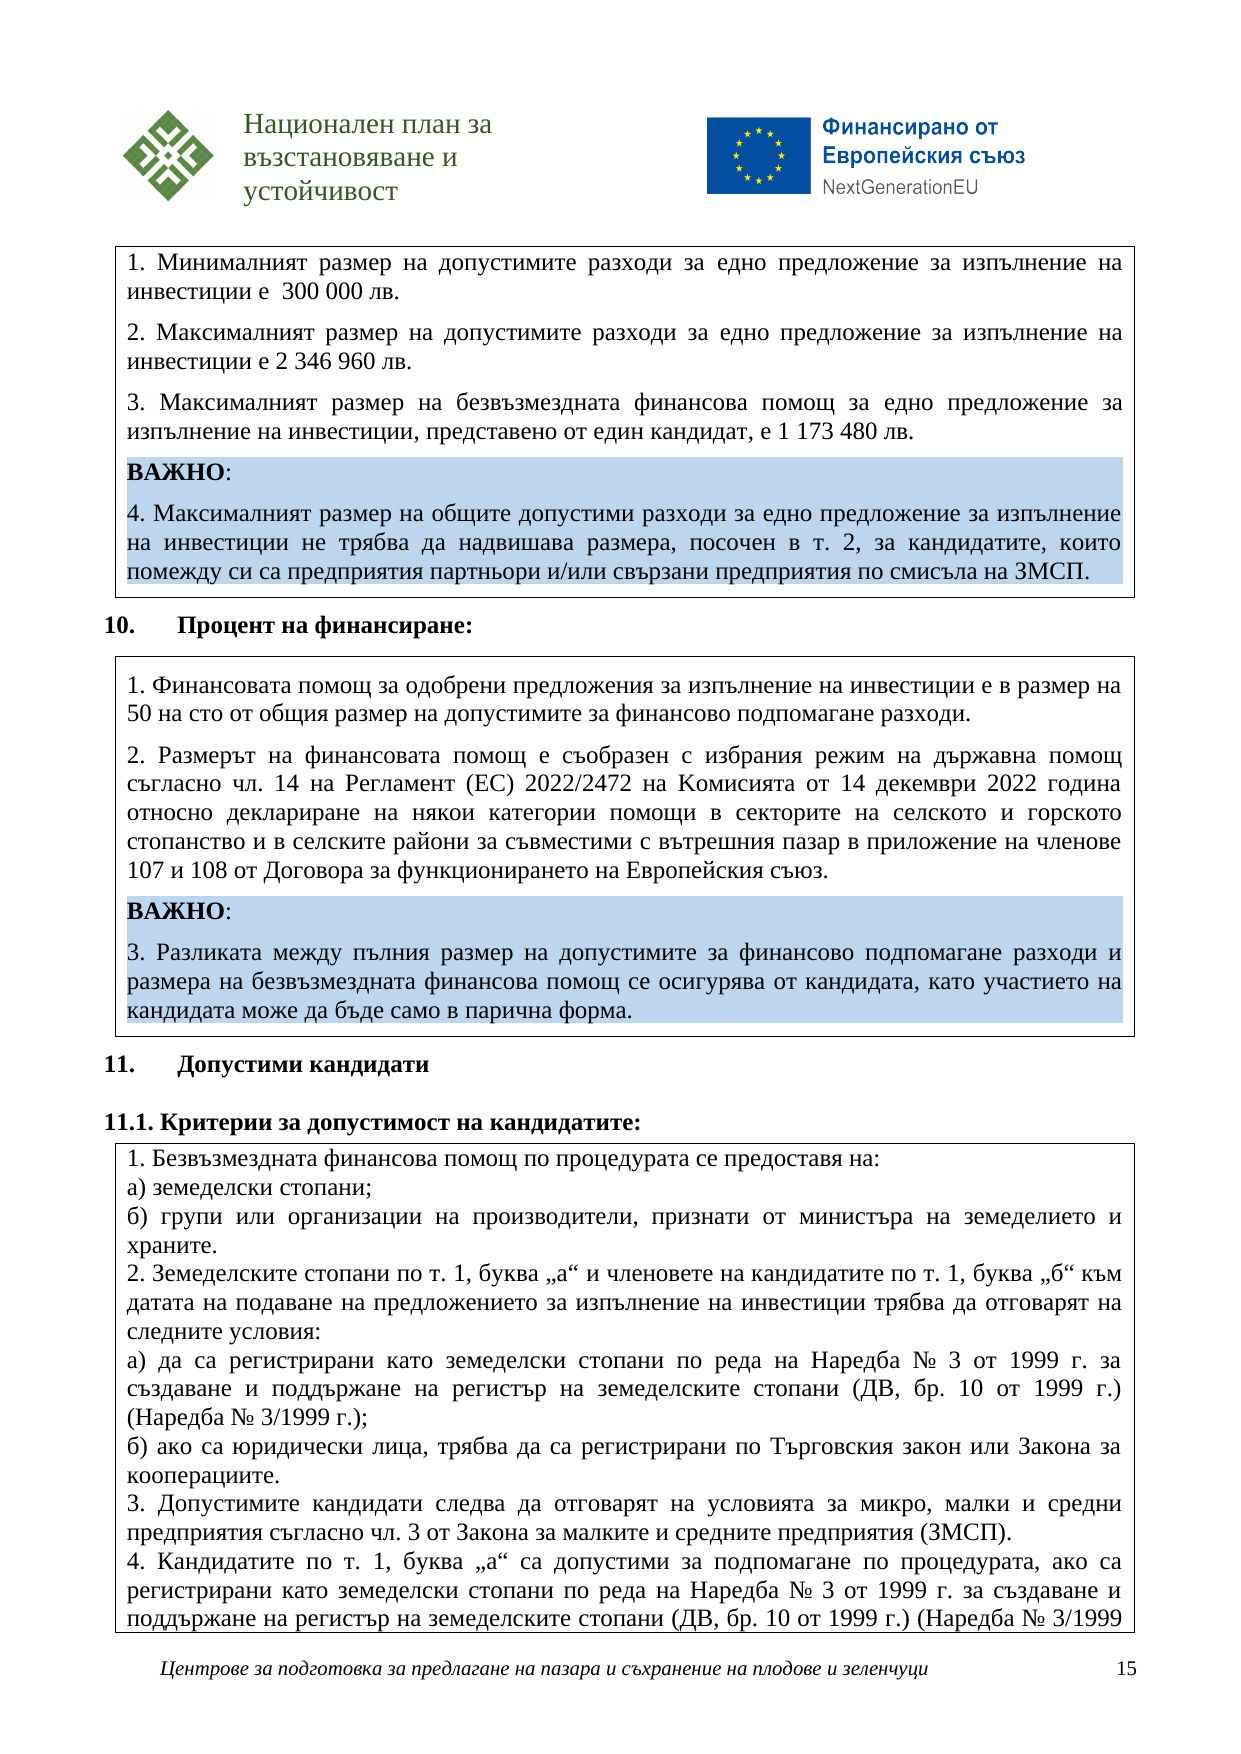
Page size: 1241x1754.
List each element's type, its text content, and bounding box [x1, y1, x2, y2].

subtitle 11.1. Критерии за допустимост на кандидатите: [103, 1107, 1137, 1136]
picture [114, 105, 222, 206]
list Процент на финансиране: [103, 611, 1137, 639]
list Допустими кандидати [103, 1049, 1137, 1078]
picture [700, 105, 1055, 204]
table_header 1. Финансовата помощ за одобрени предложения за изпълнение на инвестиции е в размер на 50 на сто от общия размер на допустимите за финансово подпомагане разходи. 2. Размерът на финансовата помощ е съобразен с избрания режим на държавна помощ съгласно чл. 14 на Регламент (ЕС) 2022/2472 на Kомисията от 14 декември 2022 година относно деклариране на някои категории помощи в секторите на селското и горското стопанство и в селските райони за съвместими с вътрешния пазар в приложение на членове 107 и 108 от Договора за функционирането на Европейския съюз. ВАЖНО: 3. Разликата между пълния размер на допустимите за финансово подпомагане разходи и размера на безвъзмездната финансова помощ се осигурява от кандидата, като участието на кандидата може да бъде само в парична форма. [116, 657, 1134, 1036]
table_header 1. Минималният размер на допустимите разходи за едно предложение за изпълнение на инвестиции е 300 000 лв. 2. Максималният размер на допустимите разходи за едно предложение за изпълнение на инвестиции е 2 346 960 лв. 3. Максималният размер на безвъзмездната финансова помощ за едно предложение за изпълнение на инвестиции, представено от един кандидат, е 1 173 480 лв. ВАЖНО: 4. Максималният размер на общите допустими разходи за едно предложение за изпълнение на инвестиции не трябва да надвишава размера, посочен в т. 2, за кандидатите, които помежду си са предприятия партньори и/или свързани предприятия по смисъла на ЗМСП. [116, 247, 1134, 597]
